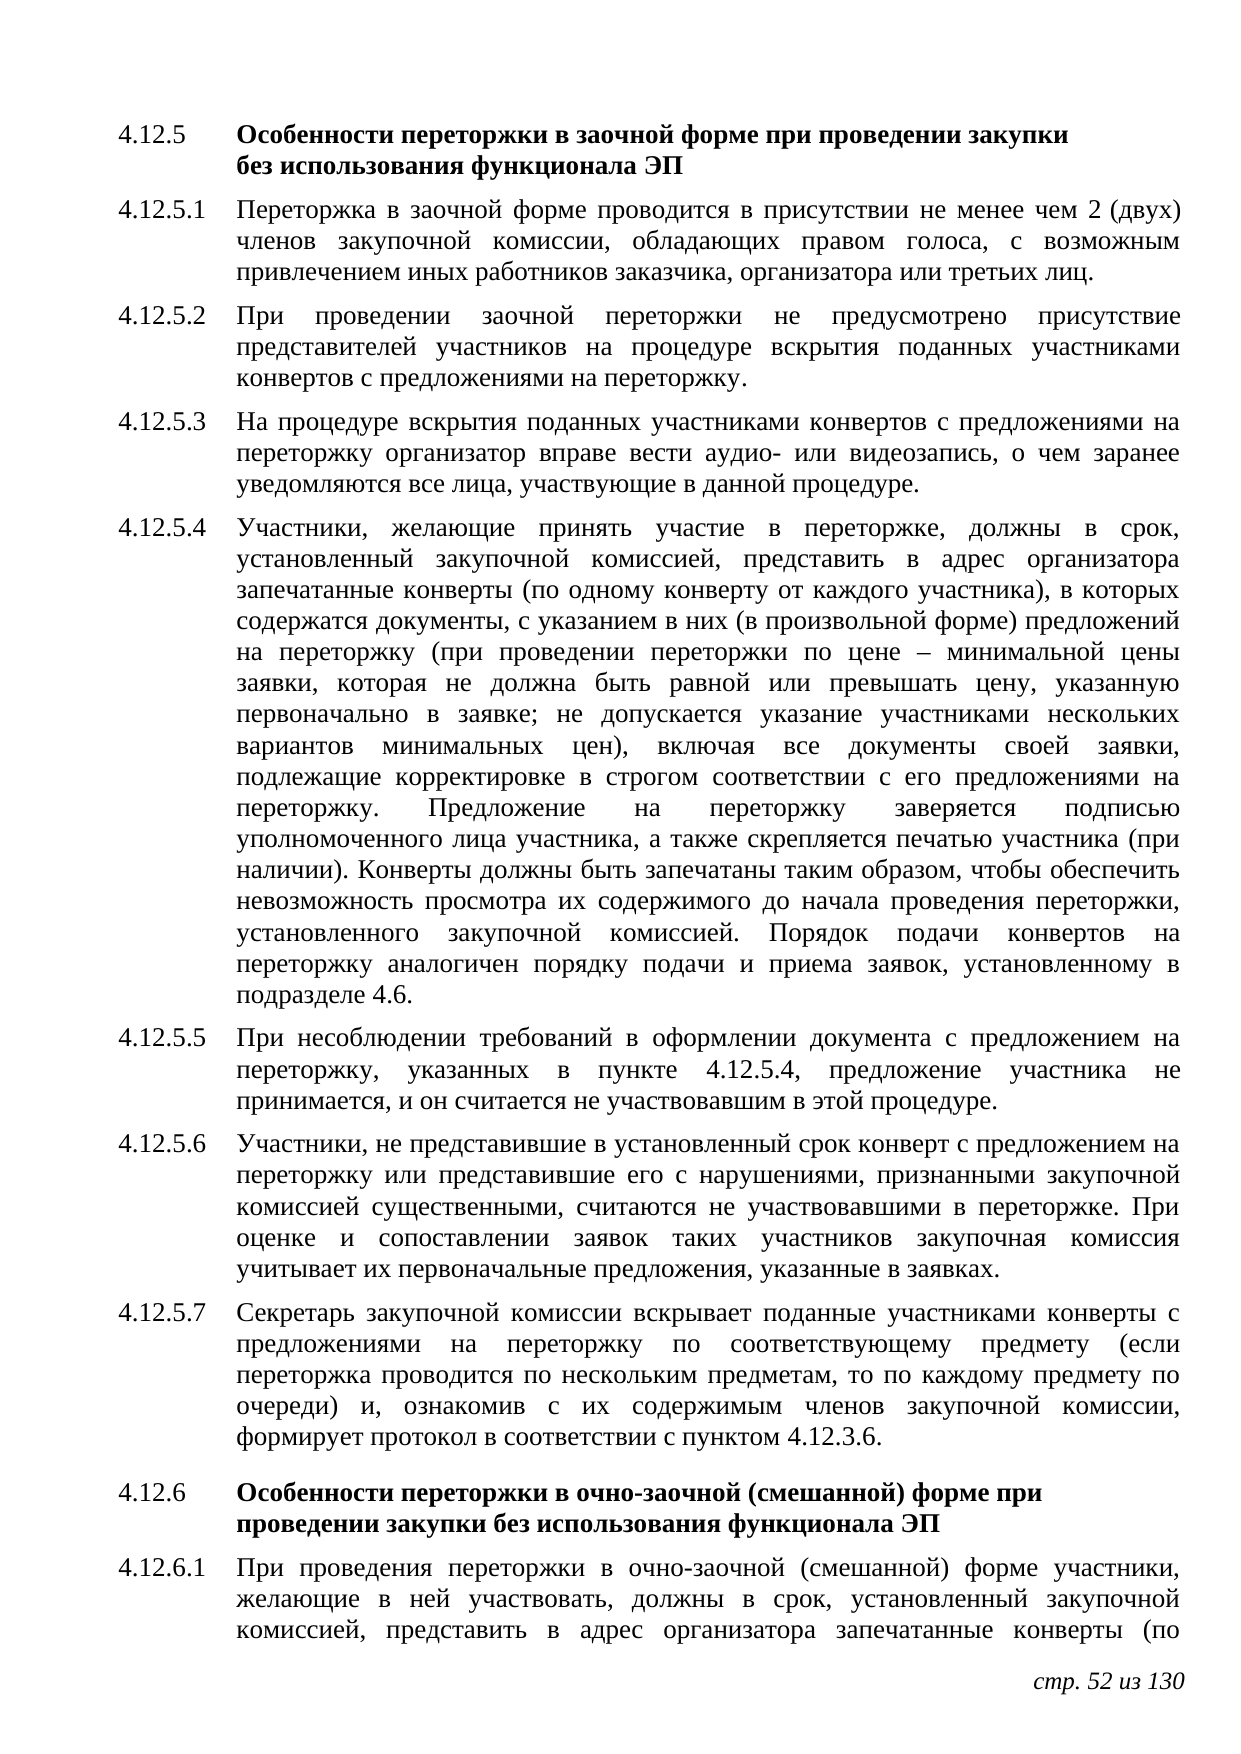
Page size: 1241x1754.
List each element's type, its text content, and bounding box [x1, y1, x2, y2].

text При проведении заочной переторжки не предусмотрено присутствие представителей участников на процедуре вскрытия поданных участниками конвертов с предложениями на переторжку. [118, 299, 1181, 392]
text При несоблюдении требований в оформлении документа с предложением на переторжку, указанных в пункте 4.12.5.4, предложение участника не принимается, и он считается не участвовавшим в этой процедуре. [118, 1022, 1181, 1115]
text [118, 1551, 1181, 1645]
text Секретарь закупочной комиссии вскрывает поданные участниками конверты с предложениями на переторжку по соответствующему предмету (если переторжка проводится по нескольким предметам, то по каждому предмету по очереди) и, ознакомив с их содержимым членов закупочной комиссии, формирует протокол в соответствии с пунктом 4.12.3.6. [118, 1296, 1181, 1451]
text Особенности переторжки в заочной форме при проведении закупки без использования функционала ЭП [118, 118, 1181, 180]
text На процедуре вскрытия поданных участниками конвертов с предложениями на переторжку организатор вправе вести аудио- или видеозапись, о чем заранее уведомляются все лица, участвующие в данной процедуре. [118, 405, 1181, 498]
text Особенности переторжки в очно-заочной (смешанной) форме при проведении закупки без использования функционала ЭП [118, 1476, 1181, 1539]
text Участники, желающие принять участие в переторжке, должны в срок, установленный закупочной комиссией, представить в адрес организатора запечатанные конверты (по одному конверту от каждого участника), в которых содержатся документы, с указанием в них (в произвольной форме) предложений на переторжку (при проведении переторжки по цене – минимальной цены заявки, которая не должна быть равной или превышать цену, указанную первоначально в заявке; не допускается указание участниками нескольких вариантов минимальных цен), включая все документы своей заявки, подлежащие корректировке в строгом соответствии с его предложениями на переторжку. Предложение на переторжку заверяется подписью уполномоченного лица участника, а также скрепляется печатью участника (при наличии). Конверты должны быть запечатаны таким образом, чтобы обеспечить невозможность просмотра их содержимого до начала проведения переторжки, установленного закупочной комиссией. Порядок подачи конвертов на переторжку аналогичен порядку подачи и приема заявок, установленному в подразделе 4.6. [118, 511, 1181, 1009]
text Участники, не представившие в установленный срок конверт с предложением на переторжку или представившие его с нарушениями, признанными закупочной комиссией существенными, считаются не участвовавшими в переторжке. При оценке и сопоставлении заявок таких участников закупочная комиссия учитывает их первоначальные предложения, указанные в заявках. [118, 1127, 1181, 1283]
text Переторжка в заочной форме проводится в присутствии не менее чем 2 (двух) членов закупочной комиссии, обладающих правом голоса, с возможным привлечением иных работников заказчика, организатора или третьих лиц. [118, 193, 1181, 286]
